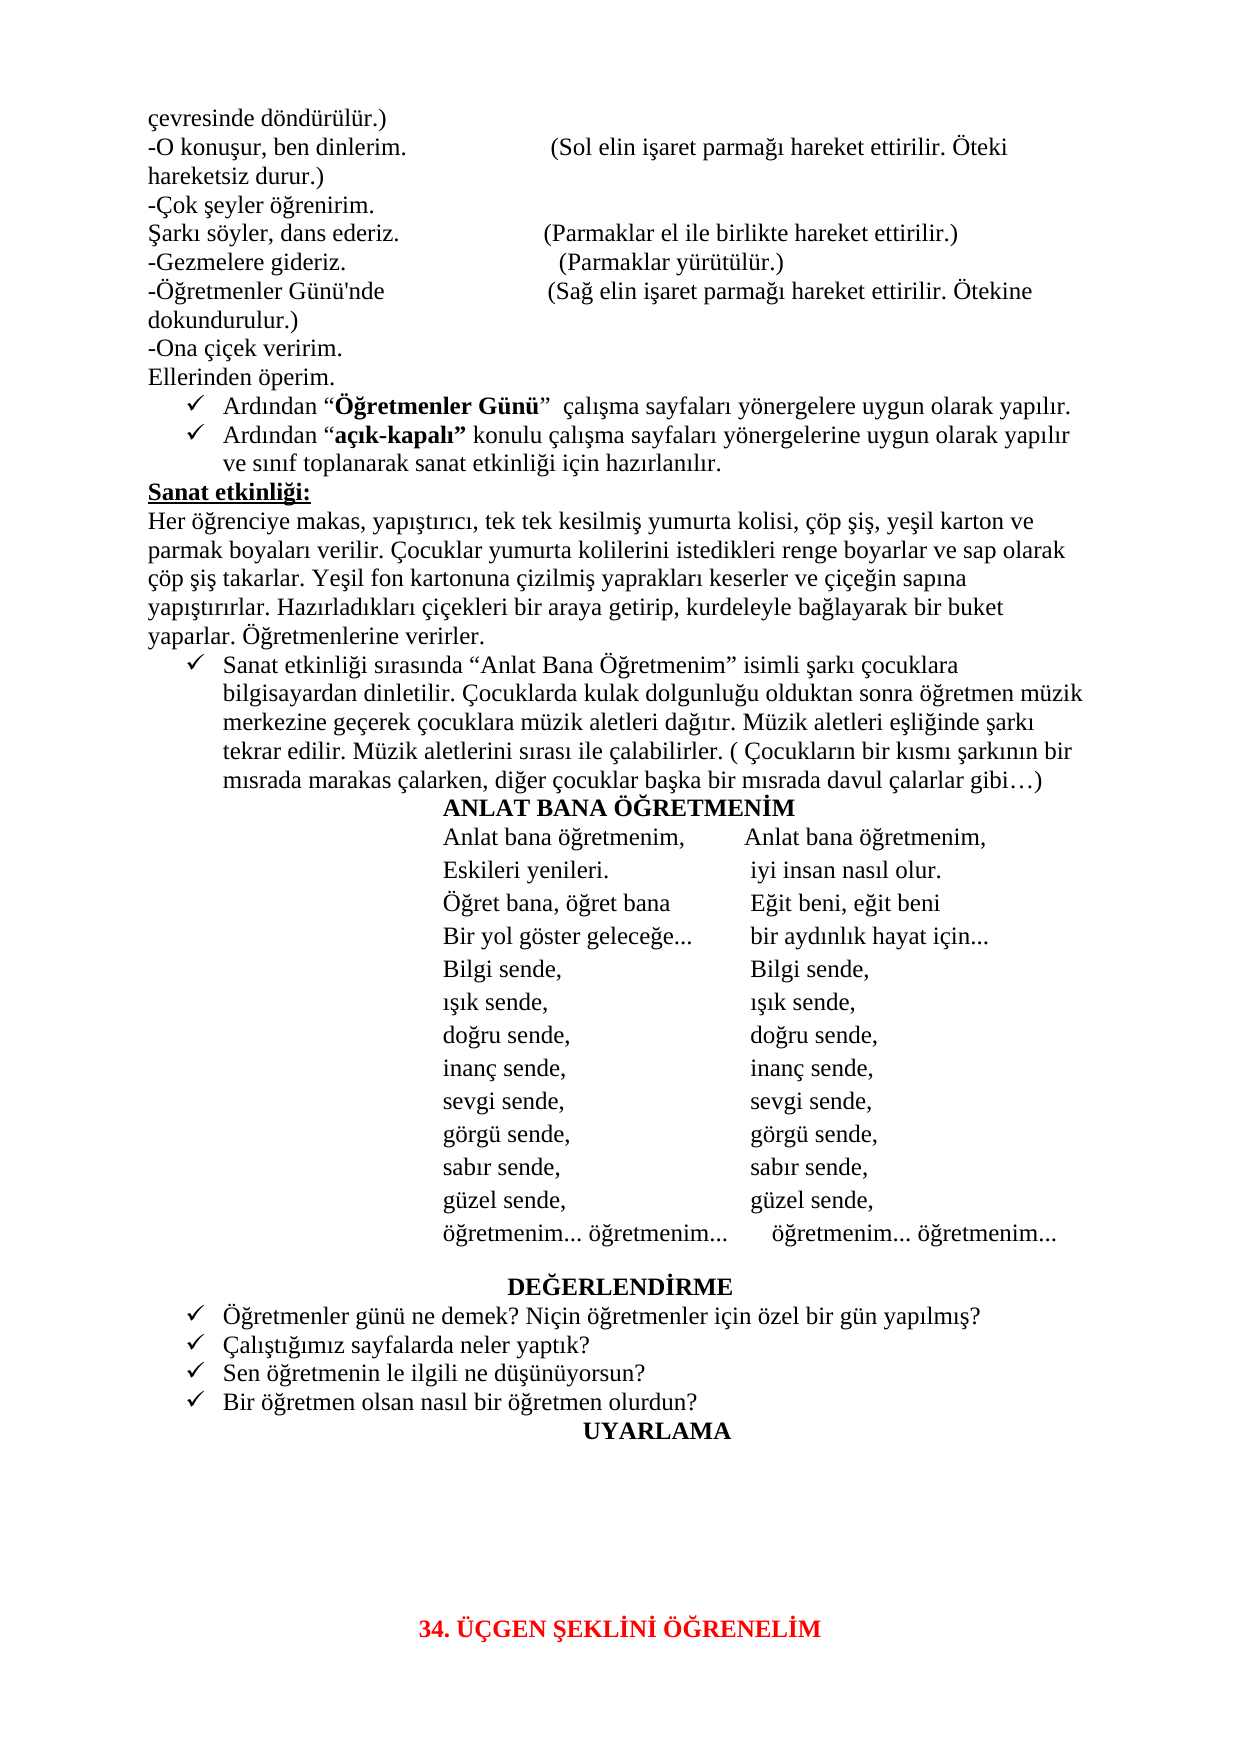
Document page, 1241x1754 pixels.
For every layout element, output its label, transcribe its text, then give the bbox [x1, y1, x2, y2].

text ANLAT BANA ÖĞRETMENİM [443, 793, 1093, 822]
list Bir öğretmen olsan nasıl bir öğretmen olurdun? [185, 1387, 1093, 1416]
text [148, 103, 1093, 391]
list Çalıştığımız sayfalarda neler yaptık? [185, 1330, 1093, 1358]
list Sen öğretmenin le ilgili ne düşünüyorsun? [185, 1358, 1093, 1387]
text DEĞERLENDİRME [148, 1272, 1093, 1301]
text Anlat bana öğretmenim, Anlat bana öğretmenim, Eskileri yenileri. iyi insan nasıl olur. Öğret bana, öğret bana Eğit beni, eğit beni Bir yol göster geleceğe... bir aydınlık hayat için... Bilgi sende, Bilgi sende, ışık sende, ışık sende, doğru sende, doğru sende, inanç sende, inanç sende, sevgi sende, sevgi sende, görgü sende, görgü sende, sabır sende, sabır sende, güzel sende, güzel sende, öğretmenim... öğretmenim... öğretmenim... öğretmenim... [443, 822, 1093, 1247]
text Sanat etkinliği: [148, 477, 1093, 506]
text Her öğrenciye makas, yapıştırıcı, tek tek kesilmiş yumurta kolisi, çöp şiş, yeşil karton ve parmak boyaları verilir. Çocuklar yumurta kolilerini istedikleri renge boyarlar ve sap olarak çöp şiş takarlar. Yeşil fon kartonuna çizilmiş yaprakları keserler ve çiçeğin sapına yapıştırırlar. Hazırladıkları çiçekleri bir araya getirip, kurdeleyle bağlayarak bir buket yaparlar. Öğretmenlerine verirler. [148, 506, 1093, 650]
list Öğretmenler günü ne demek? Niçin öğretmenler için özel bir gün yapılmış? [185, 1301, 1093, 1330]
text 34. ÜÇGEN ŞEKLİNİ ÖĞRENELİM [148, 1614, 1093, 1642]
text UYARLAMA [148, 1416, 1093, 1445]
list Sanat etkinliği sırasında “Anlat Bana Öğretmenim” isimli şarkı çocuklara bilgisayardan dinletilir. Çocuklarda kulak dolgunluğu olduktan sonra öğretmen müzik merkezine geçerek çocuklara müzik aletleri dağıtır. Müzik aletleri eşliğinde şarkı tekrar edilir. Müzik aletlerini sırası ile çalabilirler. ( Çocukların bir kısmı şarkının bir mısrada marakas çalarken, diğer çocuklar başka bir mısrada davul çalarlar gibi…) [185, 650, 1093, 793]
list Ardından “açık-kapalı” konulu çalışma sayfaları yönergelerine uygun olarak yapılır ve sınıf toplanarak sanat etkinliği için hazırlanılır. [185, 420, 1093, 477]
list Ardından “Öğretmenler Günü” çalışma sayfaları yönergelere uygun olarak yapılır. [185, 391, 1093, 420]
